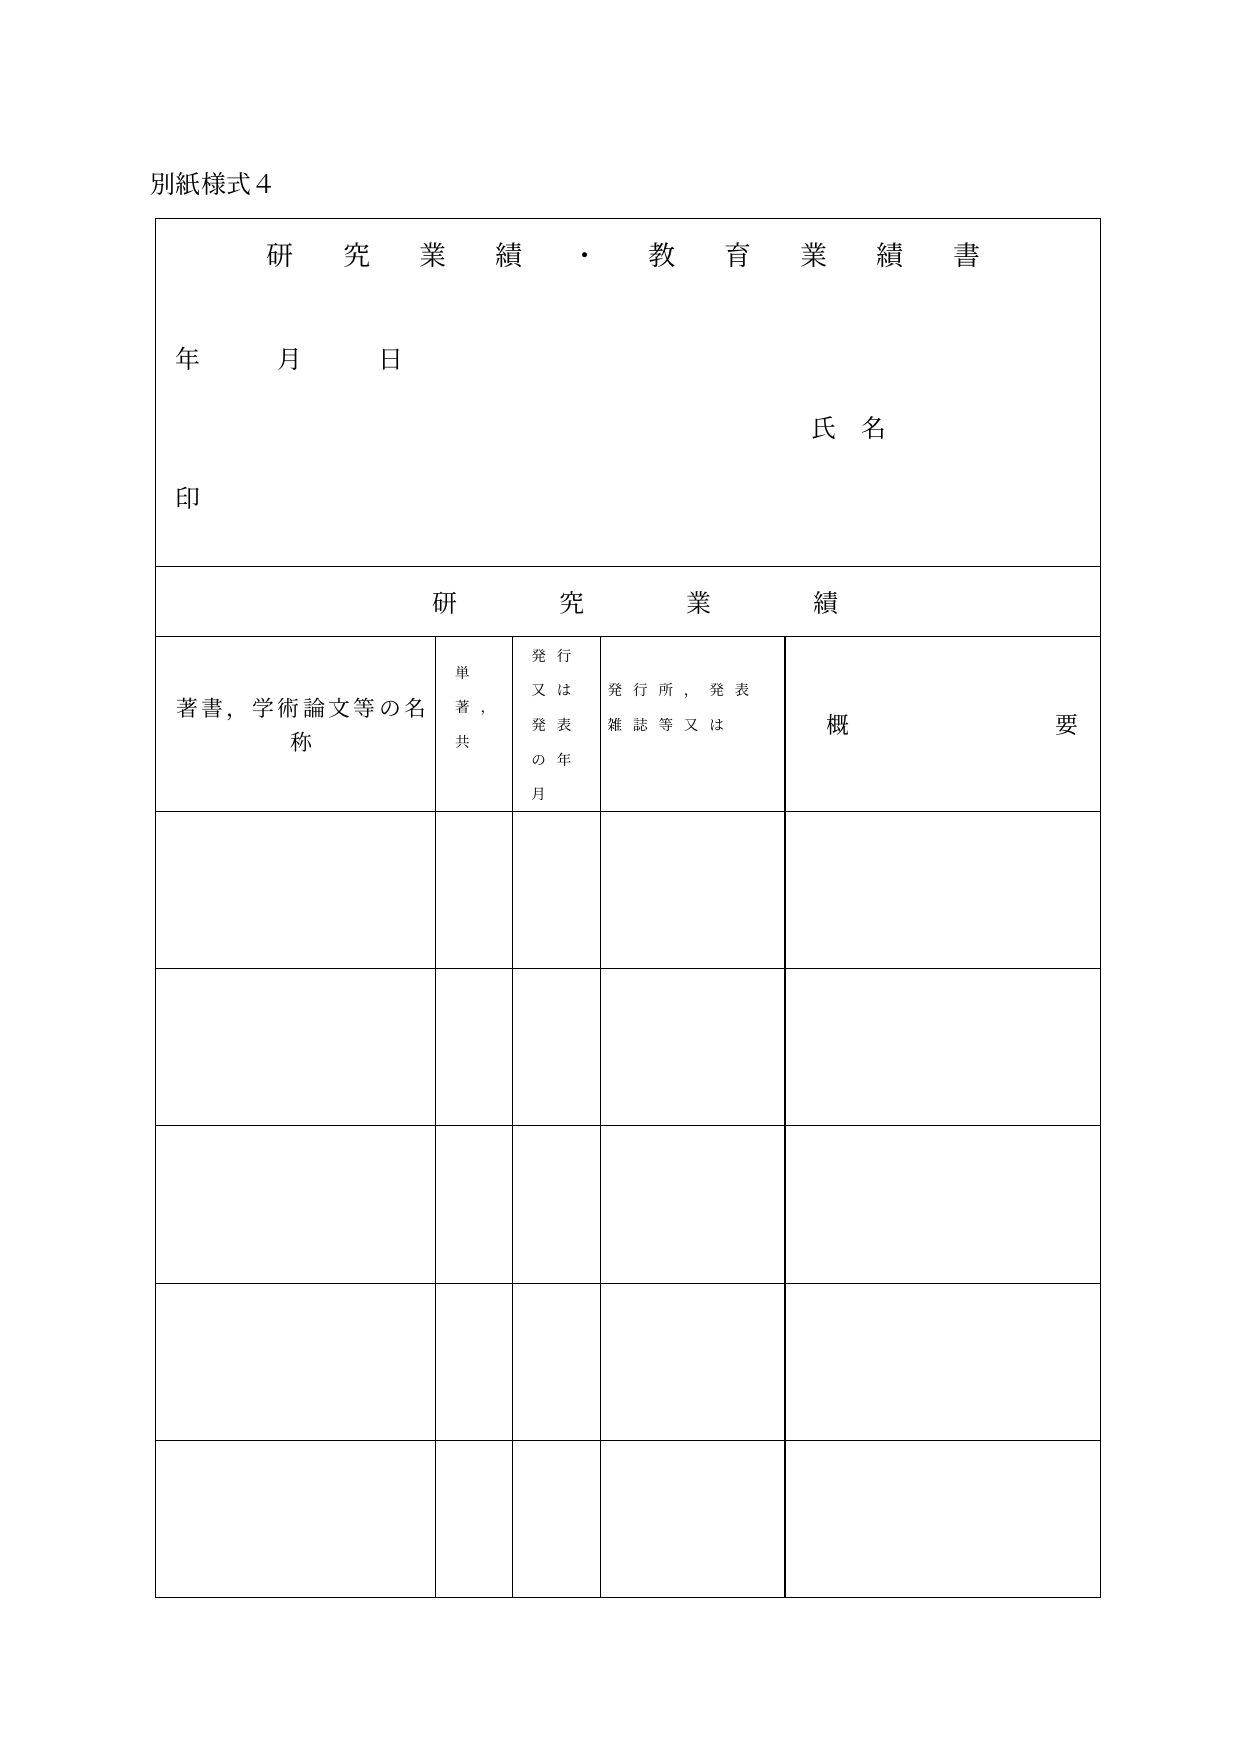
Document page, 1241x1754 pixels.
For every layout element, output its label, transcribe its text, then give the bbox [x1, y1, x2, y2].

table_cell [786, 1126, 1100, 1283]
table_cell [513, 812, 600, 968]
table_cell 研 究 業 績 [156, 567, 1100, 636]
table_cell [436, 969, 512, 1125]
table_cell [786, 1441, 1100, 1597]
table_cell [601, 812, 784, 968]
table_cell [601, 1126, 784, 1283]
table_cell [513, 1441, 600, 1597]
table_cell 著書，学術論文等の名称 [156, 637, 435, 811]
table_cell 発行又は 発表の年月 [513, 637, 600, 811]
table_cell [601, 1441, 784, 1597]
table_cell [436, 1284, 512, 1440]
table_cell [513, 1284, 600, 1440]
table_cell [786, 1284, 1100, 1440]
table_header 研 究 業 績 ・ 教 育 業 績 書 年 月 日 氏 名 印 [156, 219, 1100, 566]
table_cell [436, 812, 512, 968]
table_cell [156, 969, 435, 1125]
table_cell [513, 969, 600, 1125]
text 別紙様式４ [150, 148, 1090, 218]
table_cell [156, 1126, 435, 1283]
table_cell [436, 1441, 512, 1597]
table_cell [601, 1284, 784, 1440]
table_cell [436, 1126, 512, 1283]
table_cell 発行所，発表雑誌等又は [601, 637, 784, 811]
table_cell [786, 969, 1100, 1125]
table_cell [156, 1441, 435, 1597]
table_cell 概 要 [786, 637, 1100, 811]
table_cell [601, 969, 784, 1125]
table_cell [786, 812, 1100, 968]
table_cell [513, 1126, 600, 1283]
table_cell 単著，共 [436, 637, 512, 811]
table_cell [156, 1284, 435, 1440]
table_cell [156, 812, 435, 968]
